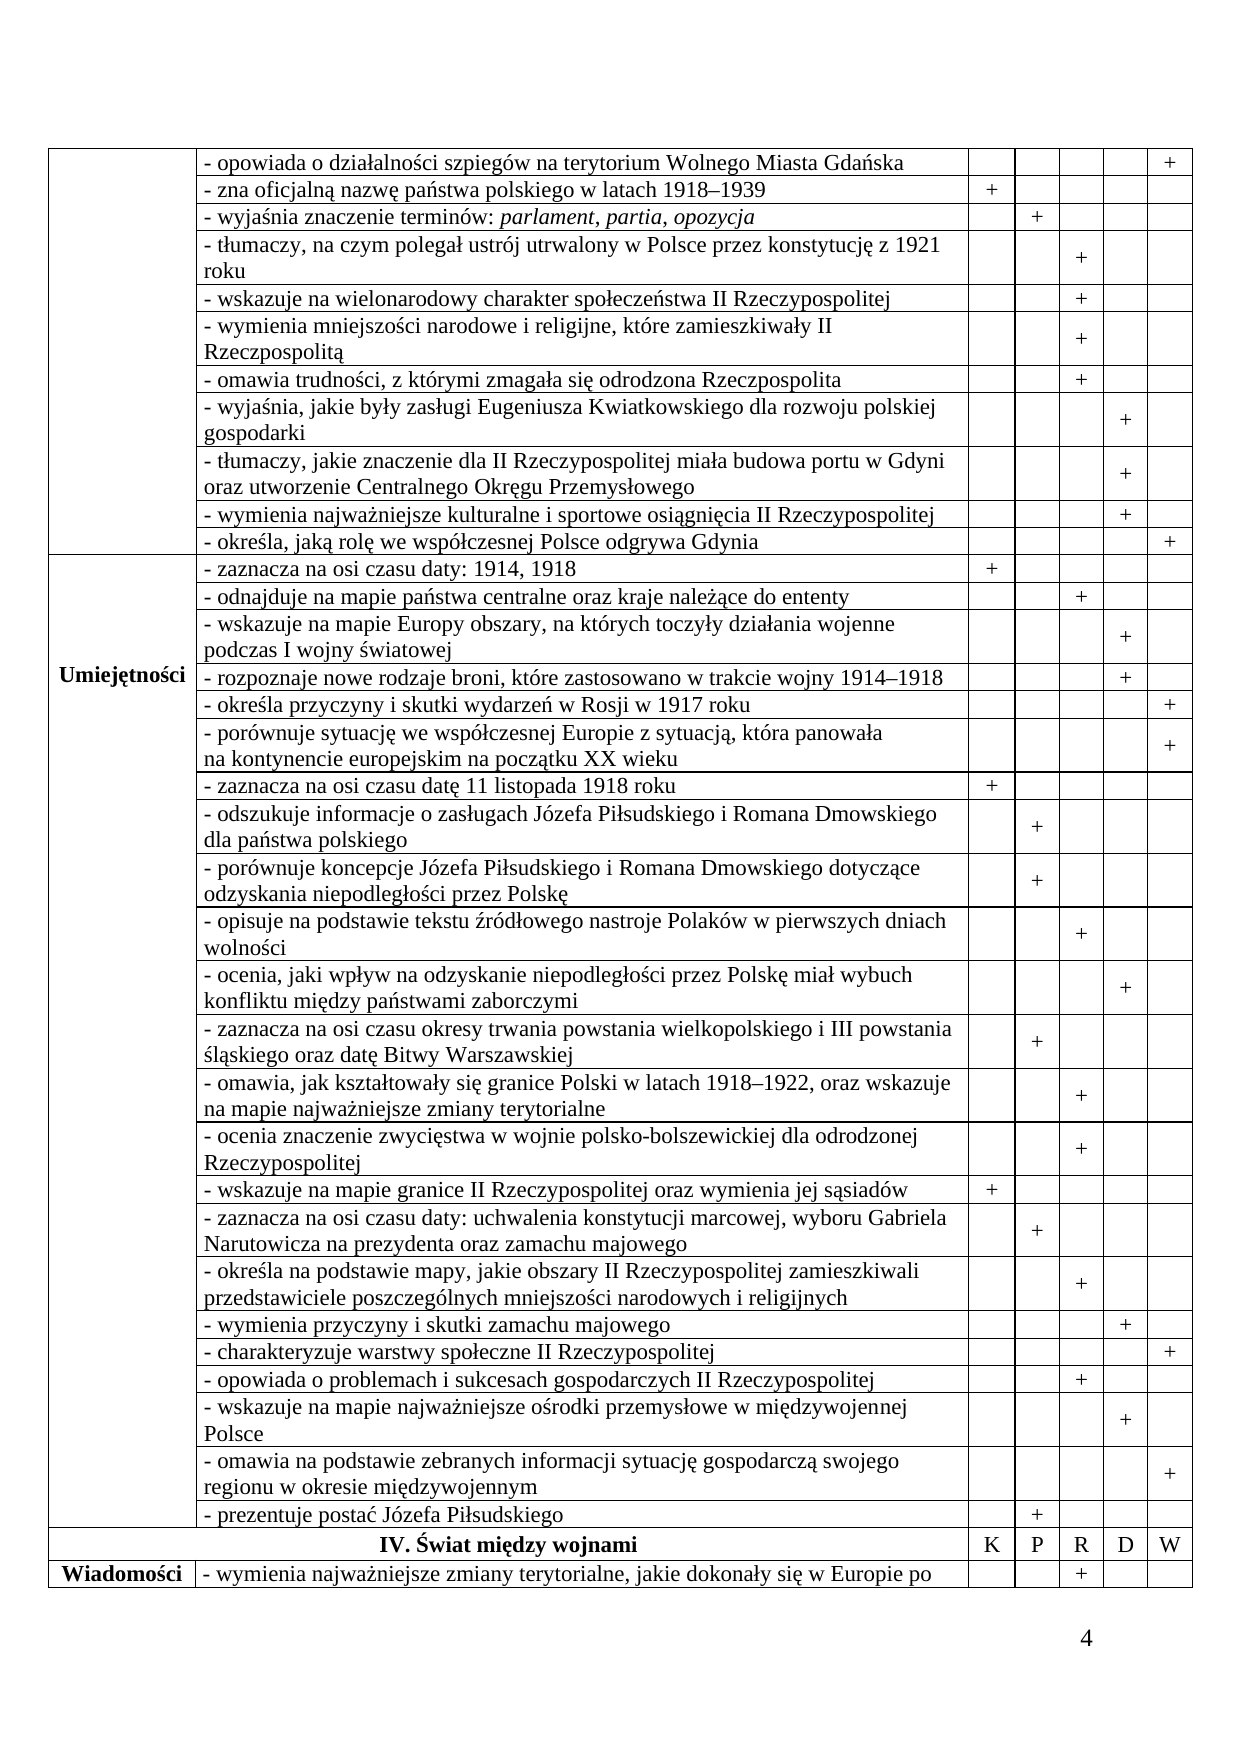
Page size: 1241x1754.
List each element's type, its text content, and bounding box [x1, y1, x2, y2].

table_cell [969, 501, 1014, 527]
table_cell [969, 204, 1014, 230]
table_cell - zaznacza na osi czasu daty: 1914, 1918 [197, 555, 968, 582]
table_cell [969, 854, 1014, 906]
table_cell [1060, 1176, 1103, 1202]
table_cell [1104, 773, 1147, 799]
table_cell [1016, 312, 1059, 365]
table_cell [1104, 555, 1147, 582]
table_cell [969, 366, 1014, 392]
table_cell - określa, jaką rolę we współczesnej Polsce odgrywa Gdynia [197, 528, 968, 554]
table_cell [1016, 1069, 1059, 1121]
table_cell - ocenia, jaki wpływ na odzyskanie niepodległości przez Polskę miał wybuch konfliktu między państwami zaborczymi [197, 961, 968, 1014]
table_cell + [1104, 501, 1147, 527]
table_cell [1104, 691, 1147, 718]
table_cell [969, 610, 1014, 663]
table_cell [1016, 1257, 1059, 1310]
table_cell [1016, 555, 1059, 582]
table_cell - zaznacza na osi czasu okresy trwania powstania wielkopolskiego i III powstania śląskiego oraz datę Bitwy Warszawskiej [197, 1015, 968, 1068]
table_cell [1060, 1501, 1103, 1527]
table_cell [1016, 1339, 1059, 1365]
table_cell + [969, 555, 1014, 582]
table_cell [1104, 1015, 1147, 1068]
table_cell [1016, 1561, 1059, 1587]
table_cell [969, 1311, 1014, 1337]
table_cell [1060, 800, 1103, 853]
table_cell [1016, 447, 1059, 499]
table_cell [1148, 393, 1192, 446]
table_cell - tłumaczy, jakie znaczenie dla II Rzeczypospolitej miała budowa portu w Gdyni oraz utworzenie Centralnego Okręgu Przemysłowego [197, 447, 968, 499]
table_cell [196, 1561, 968, 1587]
table_cell + [1104, 664, 1147, 690]
table_cell K [969, 1528, 1014, 1559]
table_cell - wyjaśnia znaczenie terminów: parlament, partia, opozycja [197, 204, 968, 230]
table_cell [1104, 1561, 1147, 1587]
table_cell - określa przyczyny i skutki wydarzeń w Rosji w 1917 roku [197, 691, 968, 718]
table_cell [1148, 1069, 1192, 1121]
table_cell [1148, 961, 1192, 1014]
table_cell + [1148, 691, 1192, 718]
table_cell [969, 231, 1014, 283]
table_cell [1104, 1176, 1147, 1202]
table_cell - wymienia przyczyny i skutki zamachu majowego [197, 1311, 968, 1337]
table_cell [1148, 555, 1192, 582]
table_cell + [1060, 1561, 1103, 1587]
table_cell [1016, 1393, 1059, 1446]
table_cell [1060, 773, 1103, 799]
table_cell [1148, 1257, 1192, 1310]
table_cell [1060, 447, 1103, 499]
table_cell [1148, 1393, 1192, 1446]
table_cell [1016, 610, 1059, 663]
table_cell + [1104, 447, 1147, 499]
table_cell [969, 393, 1014, 446]
table_cell [1148, 1204, 1192, 1256]
table_cell - charakteryzuje warstwy społeczne II Rzeczypospolitej [197, 1339, 968, 1365]
table_cell + [1060, 1257, 1103, 1310]
table_cell + [1060, 231, 1103, 283]
table_cell [1016, 664, 1059, 690]
table_cell - omawia trudności, z którymi zmagała się odrodzona Rzeczpospolita [197, 366, 968, 392]
table_cell [1148, 1311, 1192, 1337]
table_cell + [1016, 1015, 1059, 1068]
table_cell [1104, 231, 1147, 283]
table_cell [1060, 1015, 1103, 1068]
table_cell [1148, 1123, 1192, 1175]
table_cell - tłumaczy, na czym polegał ustrój utrwalony w Polsce przez konstytucję z 1921 roku [197, 231, 968, 283]
table_cell [1104, 366, 1147, 392]
table_cell [1060, 501, 1103, 527]
table_cell [1104, 908, 1147, 960]
table_cell [1016, 1176, 1059, 1202]
table_cell - odnajduje na mapie państwa centralne oraz kraje należące do ententy [197, 583, 968, 609]
table_cell - wymienia mniejszości narodowe i religijne, które zamieszkiwały II Rzeczpospolitą [197, 312, 968, 365]
table_cell [1060, 1311, 1103, 1337]
table_cell [1060, 393, 1103, 446]
table_cell [1148, 610, 1192, 663]
table_cell [969, 149, 1014, 175]
table_cell [969, 1366, 1014, 1392]
table_cell + [1060, 583, 1103, 609]
table_cell [1060, 1339, 1103, 1365]
table_cell [1060, 691, 1103, 718]
table_cell [1148, 908, 1192, 960]
table_cell [1148, 800, 1192, 853]
table_cell [1104, 285, 1147, 311]
table_cell [1104, 1339, 1147, 1365]
table_cell + [1148, 1339, 1192, 1365]
table_cell + [1016, 1204, 1059, 1256]
table_cell + [1148, 528, 1192, 554]
table_cell [1104, 800, 1147, 853]
table_cell [1104, 1069, 1147, 1121]
table_cell + [1060, 312, 1103, 365]
table_cell [1148, 1561, 1192, 1587]
table_cell [1104, 1366, 1147, 1392]
table_cell [969, 1501, 1014, 1527]
table_cell - opowiada o działalności szpiegów na terytorium Wolnego Miasta Gdańska [197, 149, 968, 175]
table_cell [1016, 528, 1059, 554]
table_cell [1148, 583, 1192, 609]
table_cell [969, 1015, 1014, 1068]
table_cell - porównuje sytuację we współczesnej Europie z sytuacją, która panowała na kontynencie europejskim na początku XX wieku [197, 719, 968, 771]
table_cell [969, 285, 1014, 311]
table_cell [1148, 1015, 1192, 1068]
table_cell [1148, 1176, 1192, 1202]
table_cell [1060, 149, 1103, 175]
table_cell + [1060, 1366, 1103, 1392]
table_cell [969, 664, 1014, 690]
table_cell [969, 1447, 1014, 1500]
table_cell [1104, 312, 1147, 365]
table_cell [969, 1069, 1014, 1121]
table_cell [1060, 1204, 1103, 1256]
table_cell - omawia na podstawie zebranych informacji sytuację gospodarczą swojego regionu w okresie międzywojennym [197, 1447, 968, 1500]
table_cell [1016, 366, 1059, 392]
table_cell - opisuje na podstawie tekstu źródłowego nastroje Polaków w pierwszych dniach wolności [197, 908, 968, 960]
table_cell [1016, 1311, 1059, 1337]
table_cell - wymienia najważniejsze kulturalne i sportowe osiągnięcia II Rzeczypospolitej [197, 501, 968, 527]
table_cell [1060, 719, 1103, 771]
table_cell [969, 1339, 1014, 1365]
table_cell + [1060, 366, 1103, 392]
table_cell + [1148, 149, 1192, 175]
table_cell + [1016, 204, 1059, 230]
table_cell [1016, 719, 1059, 771]
table_cell - wskazuje na mapie granice II Rzeczypospolitej oraz wymienia jej sąsiadów [197, 1176, 968, 1202]
table_cell [1060, 204, 1103, 230]
table_cell - ocenia znaczenie zwycięstwa w wojnie polsko-bolszewickiej dla odrodzonej Rzeczypospolitej [197, 1123, 968, 1175]
table_cell - wyjaśnia, jakie były zasługi Eugeniusza Kwiatkowskiego dla rozwoju polskiej gospodarki [197, 393, 968, 446]
table_cell + [1060, 1123, 1103, 1175]
table_cell [1016, 501, 1059, 527]
table_cell + [1060, 908, 1103, 960]
table_cell [1104, 1447, 1147, 1500]
table_cell + [1104, 1393, 1147, 1446]
table_cell [1148, 285, 1192, 311]
table_cell [1016, 393, 1059, 446]
table_cell [1016, 908, 1059, 960]
table_cell [969, 1123, 1014, 1175]
table_cell [969, 800, 1014, 853]
table_cell [1148, 664, 1192, 690]
table_cell [969, 528, 1014, 554]
table_cell [1016, 1447, 1059, 1500]
table_cell [1104, 1257, 1147, 1310]
table_cell [969, 961, 1014, 1014]
table_cell [1148, 501, 1192, 527]
table_cell [969, 1561, 1014, 1587]
table_cell [1148, 231, 1192, 283]
table_cell [1148, 447, 1192, 499]
table_cell [1060, 1393, 1103, 1446]
table_cell [1104, 176, 1147, 202]
table_cell [1016, 285, 1059, 311]
table_cell + [969, 773, 1014, 799]
table_cell + [1016, 854, 1059, 906]
table_cell - wskazuje na wielonarodowy charakter społeczeństwa II Rzeczypospolitej [197, 285, 968, 311]
table_cell R [1060, 1528, 1103, 1559]
table_cell [1104, 719, 1147, 771]
table_cell [1104, 1501, 1147, 1527]
table_cell - porównuje koncepcje Józefa Piłsudskiego i Romana Dmowskiego dotyczące odzyskania niepodległości przez Polskę [197, 854, 968, 906]
table_cell + [1104, 610, 1147, 663]
table_cell [969, 1393, 1014, 1446]
table_cell [1148, 204, 1192, 230]
table_cell - zaznacza na osi czasu datę 11 listopada 1918 roku [197, 773, 968, 799]
table_cell [1060, 555, 1103, 582]
table_cell + [1104, 961, 1147, 1014]
table_cell + [1104, 1311, 1147, 1337]
table_cell [1060, 176, 1103, 202]
table_cell [1148, 854, 1192, 906]
table_cell [1104, 528, 1147, 554]
table_cell [969, 312, 1014, 365]
table_cell [1060, 610, 1103, 663]
table_cell D [1104, 1528, 1147, 1559]
table_cell [969, 1204, 1014, 1256]
table_cell [1016, 149, 1059, 175]
table_cell [1148, 1501, 1192, 1527]
table_cell + [969, 1176, 1014, 1202]
table_cell [1148, 312, 1192, 365]
table_cell [1104, 583, 1147, 609]
table_cell - omawia, jak kształtowały się granice Polski w latach 1918–1922, oraz wskazuje na mapie najważniejsze zmiany terytorialne [197, 1069, 968, 1121]
table_cell [1060, 528, 1103, 554]
table_cell [1148, 176, 1192, 202]
table_cell [1104, 854, 1147, 906]
table_cell [1016, 773, 1059, 799]
table_cell + [1060, 1069, 1103, 1121]
table_cell + [1148, 719, 1192, 771]
table_cell [969, 719, 1014, 771]
table_cell + [1148, 1447, 1192, 1500]
table_cell - wskazuje na mapie najważniejsze ośrodki przemysłowe w międzywojennej Polsce [197, 1393, 968, 1446]
table_cell [969, 908, 1014, 960]
table_cell + [1016, 800, 1059, 853]
table_cell [1016, 176, 1059, 202]
table_cell [1016, 1366, 1059, 1392]
table_cell [1060, 854, 1103, 906]
table_cell [1060, 961, 1103, 1014]
table_cell Umiejętności [49, 555, 196, 1527]
table_cell - prezentuje postać Józefa Piłsudskiego [197, 1501, 968, 1527]
table_cell [1016, 583, 1059, 609]
table_cell [1148, 773, 1192, 799]
table_cell - zna oficjalną nazwę państwa polskiego w latach 1918–1939 [197, 176, 968, 202]
table_cell IV. Świat między wojnami [49, 1528, 968, 1559]
table_cell [1016, 1123, 1059, 1175]
table_cell [1016, 231, 1059, 283]
table_cell [1148, 1366, 1192, 1392]
table_cell W [1148, 1528, 1192, 1559]
table_cell - zaznacza na osi czasu daty: uchwalenia konstytucji marcowej, wyboru Gabriela Narutowicza na prezydenta oraz zamachu majowego [197, 1204, 968, 1256]
table_cell [969, 447, 1014, 499]
table_cell [969, 1257, 1014, 1310]
table_cell [969, 691, 1014, 718]
table_cell - wskazuje na mapie Europy obszary, na których toczyły działania wojenne podczas I wojny światowej [197, 610, 968, 663]
table_cell [1104, 1204, 1147, 1256]
table_cell - rozpoznaje nowe rodzaje broni, które zastosowano w trakcie wojny 1914–1918 [197, 664, 968, 690]
table_cell + [969, 176, 1014, 202]
table_cell [1104, 1123, 1147, 1175]
table_cell + [1060, 285, 1103, 311]
table_cell + [1016, 1501, 1059, 1527]
table_cell [1060, 1447, 1103, 1500]
table_cell [1016, 961, 1059, 1014]
table_cell - opowiada o problemach i sukcesach gospodarczych II Rzeczypospolitej [197, 1366, 968, 1392]
table_cell [1104, 149, 1147, 175]
table_cell [969, 583, 1014, 609]
table_cell + [1104, 393, 1147, 446]
table_cell [1148, 366, 1192, 392]
table_cell - odszukuje informacje o zasługach Józefa Piłsudskiego i Romana Dmowskiego dla państwa polskiego [197, 800, 968, 853]
table_cell Wiadomości [49, 1561, 195, 1587]
table_cell P [1016, 1528, 1059, 1559]
table_cell [1104, 204, 1147, 230]
table_cell - określa na podstawie mapy, jakie obszary II Rzeczypospolitej zamieszkiwali przedstawiciele poszczególnych mniejszości narodowych i religijnych [197, 1257, 968, 1310]
table_cell [1060, 664, 1103, 690]
table_cell [1016, 691, 1059, 718]
